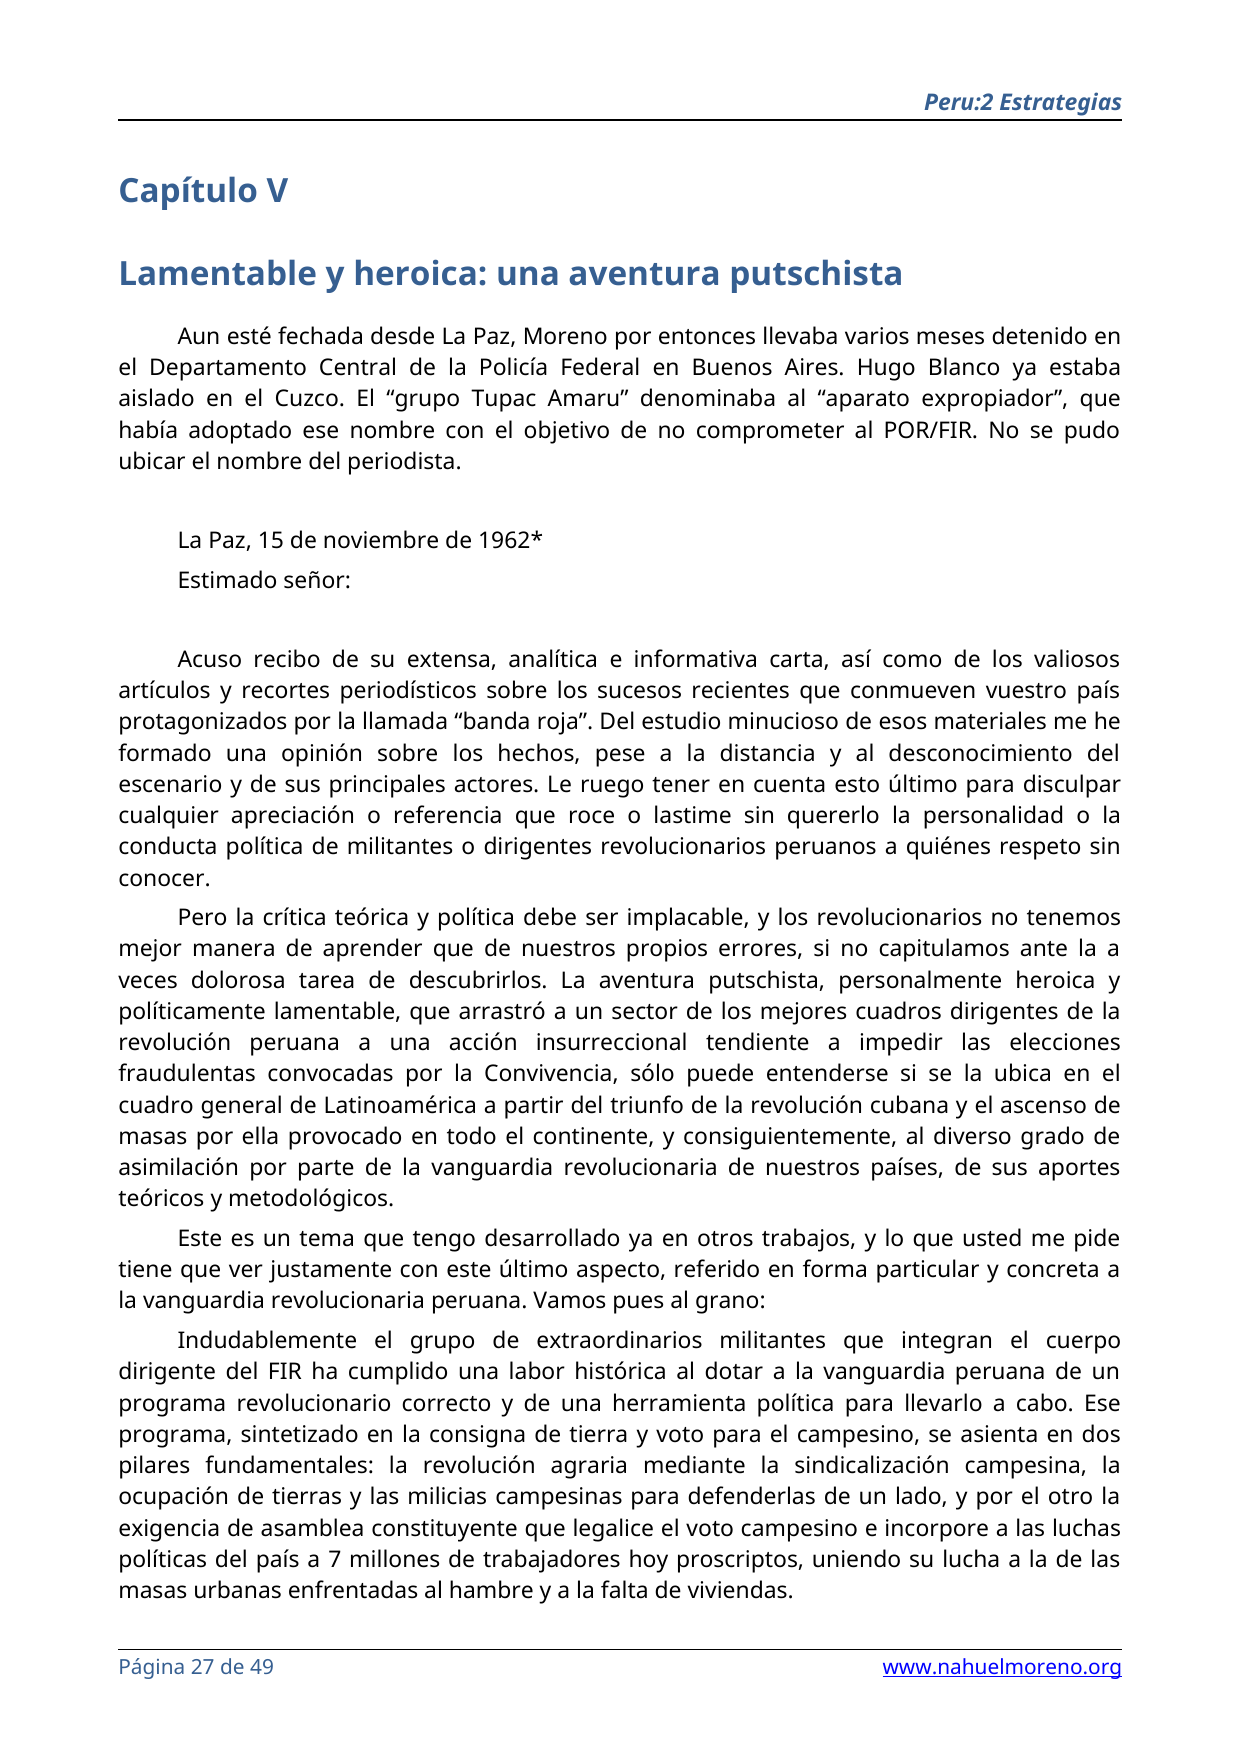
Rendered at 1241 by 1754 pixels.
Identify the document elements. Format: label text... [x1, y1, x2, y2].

text Aun esté fechada desde La Paz, Moreno por entonces llevaba varios meses detenido en el Departamento Central de la Policía Federal en Buenos Aires. Hugo Blanco ya estaba aislado en el Cuzco. El “grupo Tupac Amaru” denominaba al “aparato expropiador”, que había adoptado ese nombre con el objetivo de no comprometer al POR/FIR. No se pudo ubicar el nombre del periodista. [118, 320, 1122, 476]
text Este es un tema que tengo desarrollado ya en otros trabajos, y lo que usted me pide tiene que ver justamente con este último aspecto, referido en forma particular y concreta a la vanguardia revolucionaria peruana. Vamos pues al grano: [118, 1222, 1122, 1316]
text Indudablemente el grupo de extraordinarios militantes que integran el cuerpo dirigente del FIR ha cumplido una labor histórica al dotar a la vanguardia peruana de un programa revolucionario correcto y de una herramienta política para llevarlo a cabo. Ese programa, sintetizado en la consigna de tierra y voto para el campesino, se asienta en dos pilares fundamentales: la revolución agraria mediante la sindicalización campesina, la ocupación de tierras y las milicias campesinas para defenderlas de un lado, y por el otro la exigencia de asamblea constituyente que legalice el voto campesino e incorpore a las luchas políticas del país a 7 millones de trabajadores hoy proscriptos, uniendo su lucha a la de las masas urbanas enfrentadas al hambre y a la falta de viviendas. [118, 1324, 1122, 1605]
text La Paz, 15 de noviembre de 1962* [118, 524, 1122, 555]
text Pero la crítica teórica y política debe ser implacable, y los revolucionarios no tenemos mejor manera de aprender que de nuestros propios errores, si no capitulamos ante la a veces dolorosa tarea de descubrirlos. La aventura putschista, personalmente heroica y políticamente lamentable, que arrastró a un sector de los mejores cuadros dirigentes de la revolución peruana a una acción insurreccional tendiente a impedir las elecciones fraudulentas convocadas por la Convivencia, sólo puede entenderse si se la ubica en el cuadro general de Latinoamérica a partir del triunfo de la revolución cubana y el ascenso de masas por ella provocado en todo el continente, y consiguientemente, al diverso grado de asimilación por parte de la vanguardia revolucionaria de nuestros países, de sus aportes teóricos y metodológicos. [118, 901, 1122, 1213]
subtitle Capítulo V [118, 166, 1122, 212]
subtitle Lamentable y heroica: una aventura putschista [118, 249, 1122, 295]
text Estimado señor: [118, 563, 1122, 595]
text Acuso recibo de su extensa, analítica e informativa carta, así como de los valiosos artículos y recortes periodísticos sobre los sucesos recientes que conmueven vuestro país protagonizados por la llamada “banda roja”. Del estudio minucioso de esos materiales me he formado una opinión sobre los hechos, pese a la distancia y al desconocimiento del escenario y de sus principales actores. Le ruego tener en cuenta esto último para disculpar cualquier apreciación o referencia que roce o lastime sin quererlo la personalidad o la conducta política de militantes o dirigentes revolucionarios peruanos a quiénes respeto sin conocer. [118, 643, 1122, 893]
